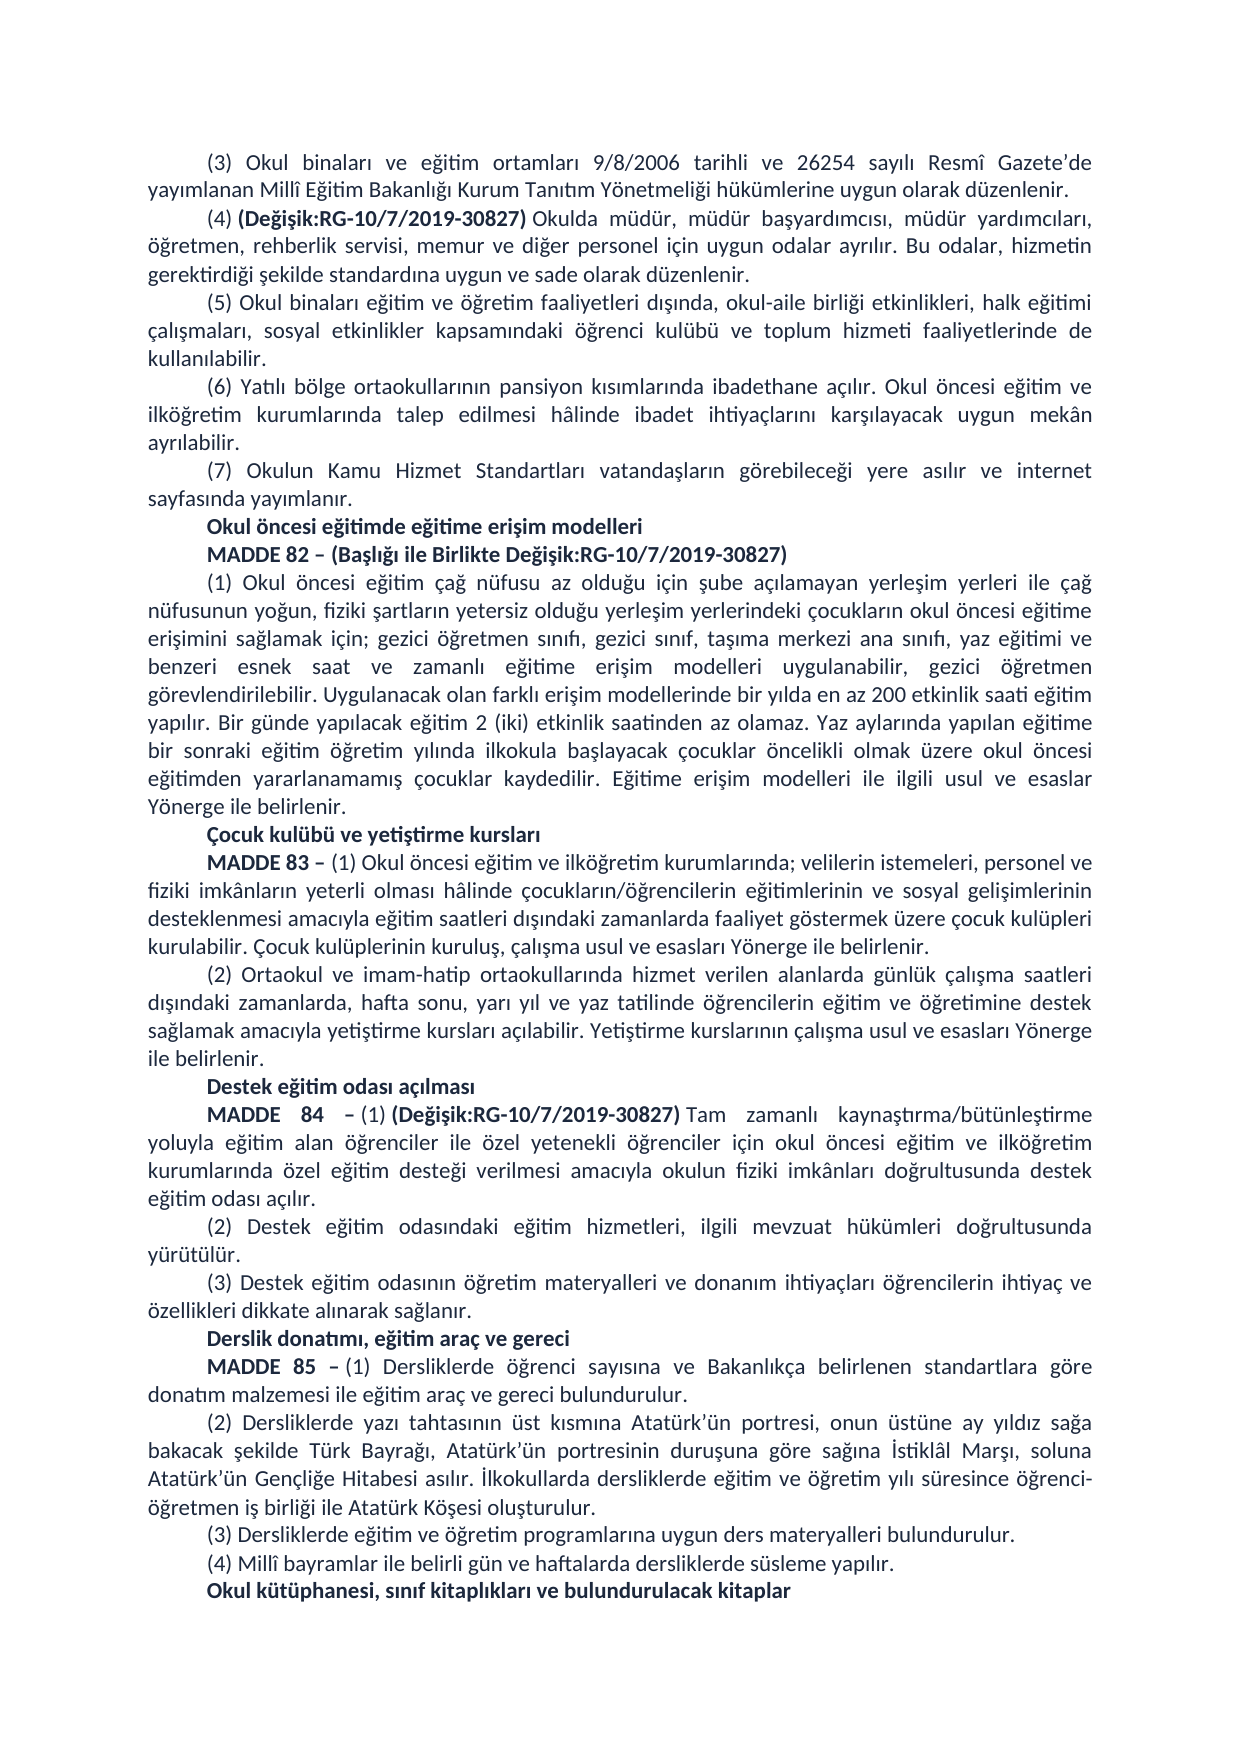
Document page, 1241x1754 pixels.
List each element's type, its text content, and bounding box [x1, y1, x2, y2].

text (7) Okulun Kamu Hizmet Standartları vatandaşların görebileceği yere asılır ve internet sayfasında yayımlanır. [148, 456, 1093, 512]
text (2) Ortaokul ve imam-hatip ortaokullarında hizmet verilen alanlarda günlük çalışma saatleri dışındaki zamanlarda, hafta sonu, yarı yıl ve yaz tatilinde öğrencilerin eğitim ve öğretimine destek sağlamak amacıyla yetiştirme kursları açılabilir. Yetiştirme kurslarının çalışma usul ve esasları Yönerge ile belirlenir. [148, 960, 1093, 1072]
text MADDE 85 – (1) Dersliklerde öğrenci sayısına ve Bakanlıkça belirlenen standartlara göre donatım malzemesi ile eğitim araç ve gereci bulundurulur. [148, 1352, 1093, 1408]
text Destek eğitim odası açılması [148, 1072, 1093, 1100]
text (6) Yatılı bölge ortaokullarının pansiyon kısımlarında ibadethane açılır. Okul öncesi eğitim ve ilköğretim kurumlarında talep edilmesi hâlinde ibadet ihtiyaçlarını karşılayacak uygun mekân ayrılabilir. [148, 372, 1093, 456]
text MADDE 83 – (1) Okul öncesi eğitim ve ilköğretim kurumlarında; velilerin istemeleri, personel ve fiziki imkânların yeterli olması hâlinde çocukların/öğrencilerin eğitimlerinin ve sosyal gelişimlerinin desteklenmesi amacıyla eğitim saatleri dışındaki zamanlarda faaliyet göstermek üzere çocuk kulüpleri kurulabilir. Çocuk kulüplerinin kuruluş, çalışma usul ve esasları Yönerge ile belirlenir. [148, 848, 1093, 960]
text Okul öncesi eğitimde eğitime erişim modelleri [148, 512, 1093, 540]
text MADDE 82 – (Başlığı ile Birlikte Değişik:RG-10/7/2019-30827) [148, 540, 1093, 568]
text (5) Okul binaları eğitim ve öğretim faaliyetleri dışında, okul-aile birliği etkinlikleri, halk eğitimi çalışmaları, sosyal etkinlikler kapsamındaki öğrenci kulübü ve toplum hizmeti faaliyetlerinde de kullanılabilir. [148, 288, 1093, 372]
text (3) Destek eğitim odasının öğretim materyalleri ve donanım ihtiyaçları öğrencilerin ihtiyaç ve özellikleri dikkate alınarak sağlanır. [148, 1268, 1093, 1324]
text (1) Okul öncesi eğitim çağ nüfusu az olduğu için şube açılamayan yerleşim yerleri ile çağ nüfusunun yoğun, fiziki şartların yetersiz olduğu yerleşim yerlerindeki çocukların okul öncesi eğitime erişimini sağlamak için; gezici öğretmen sınıfı, gezici sınıf, taşıma merkezi ana sınıfı, yaz eğitimi ve benzeri esnek saat ve zamanlı eğitime erişim modelleri uygulanabilir, gezici öğretmen görevlendirilebilir. Uygulanacak olan farklı erişim modellerinde bir yılda en az 200 etkinlik saati eğitim yapılır. Bir günde yapılacak eğitim 2 (iki) etkinlik saatinden az olamaz. Yaz aylarında yapılan eğitime bir sonraki eğitim öğretim yılında ilkokula başlayacak çocuklar öncelikli olmak üzere okul öncesi eğitimden yararlanamamış çocuklar kaydedilir. Eğitime erişim modelleri ile ilgili usul ve esaslar Yönerge ile belirlenir. [148, 568, 1093, 820]
text (4) Millî bayramlar ile belirli gün ve haftalarda dersliklerde süsleme yapılır. [148, 1549, 1093, 1577]
text (3) Okul binaları ve eğitim ortamları 9/8/2006 tarihli ve 26254 sayılı Resmî Gazete’de yayımlanan Millî Eğitim Bakanlığı Kurum Tanıtım Yönetmeliği hükümlerine uygun olarak düzenlenir. [148, 148, 1093, 204]
text Okul kütüphanesi, sınıf kitaplıkları ve bulundurulacak kitaplar [148, 1577, 1093, 1605]
text (4) (Değişik:RG-10/7/2019-30827) Okulda müdür, müdür başyardımcısı, müdür yardımcıları, öğretmen, rehberlik servisi, memur ve diğer personel için uygun odalar ayrılır. Bu odalar, hizmetin gerektirdiği şekilde standardına uygun ve sade olarak düzenlenir. [148, 204, 1093, 288]
text (2) Destek eğitim odasındaki eğitim hizmetleri, ilgili mevzuat hükümleri doğrultusunda yürütülür. [148, 1212, 1093, 1268]
text MADDE 84 – (1) (Değişik:RG-10/7/2019-30827) Tam zamanlı kaynaştırma/bütünleştirme yoluyla eğitim alan öğrenciler ile özel yetenekli öğrenciler için okul öncesi eğitim ve ilköğretim kurumlarında özel eğitim desteği verilmesi amacıyla okulun fiziki imkânları doğrultusunda destek eğitim odası açılır. [148, 1100, 1093, 1212]
text (3) Dersliklerde eğitim ve öğretim programlarına uygun ders materyalleri bulundurulur. [148, 1521, 1093, 1549]
text (2) Dersliklerde yazı tahtasının üst kısmına Atatürk’ün portresi, onun üstüne ay yıldız sağa bakacak şekilde Türk Bayrağı, Atatürk’ün portresinin duruşuna göre sağına İstiklâl Marşı, soluna Atatürk’ün Gençliğe Hitabesi asılır. İlkokullarda dersliklerde eğitim ve öğretim yılı süresince öğrenci-öğretmen iş birliği ile Atatürk Köşesi oluşturulur. [148, 1408, 1093, 1521]
text Çocuk kulübü ve yetiştirme kursları [148, 820, 1093, 848]
text Derslik donatımı, eğitim araç ve gereci [148, 1324, 1093, 1352]
